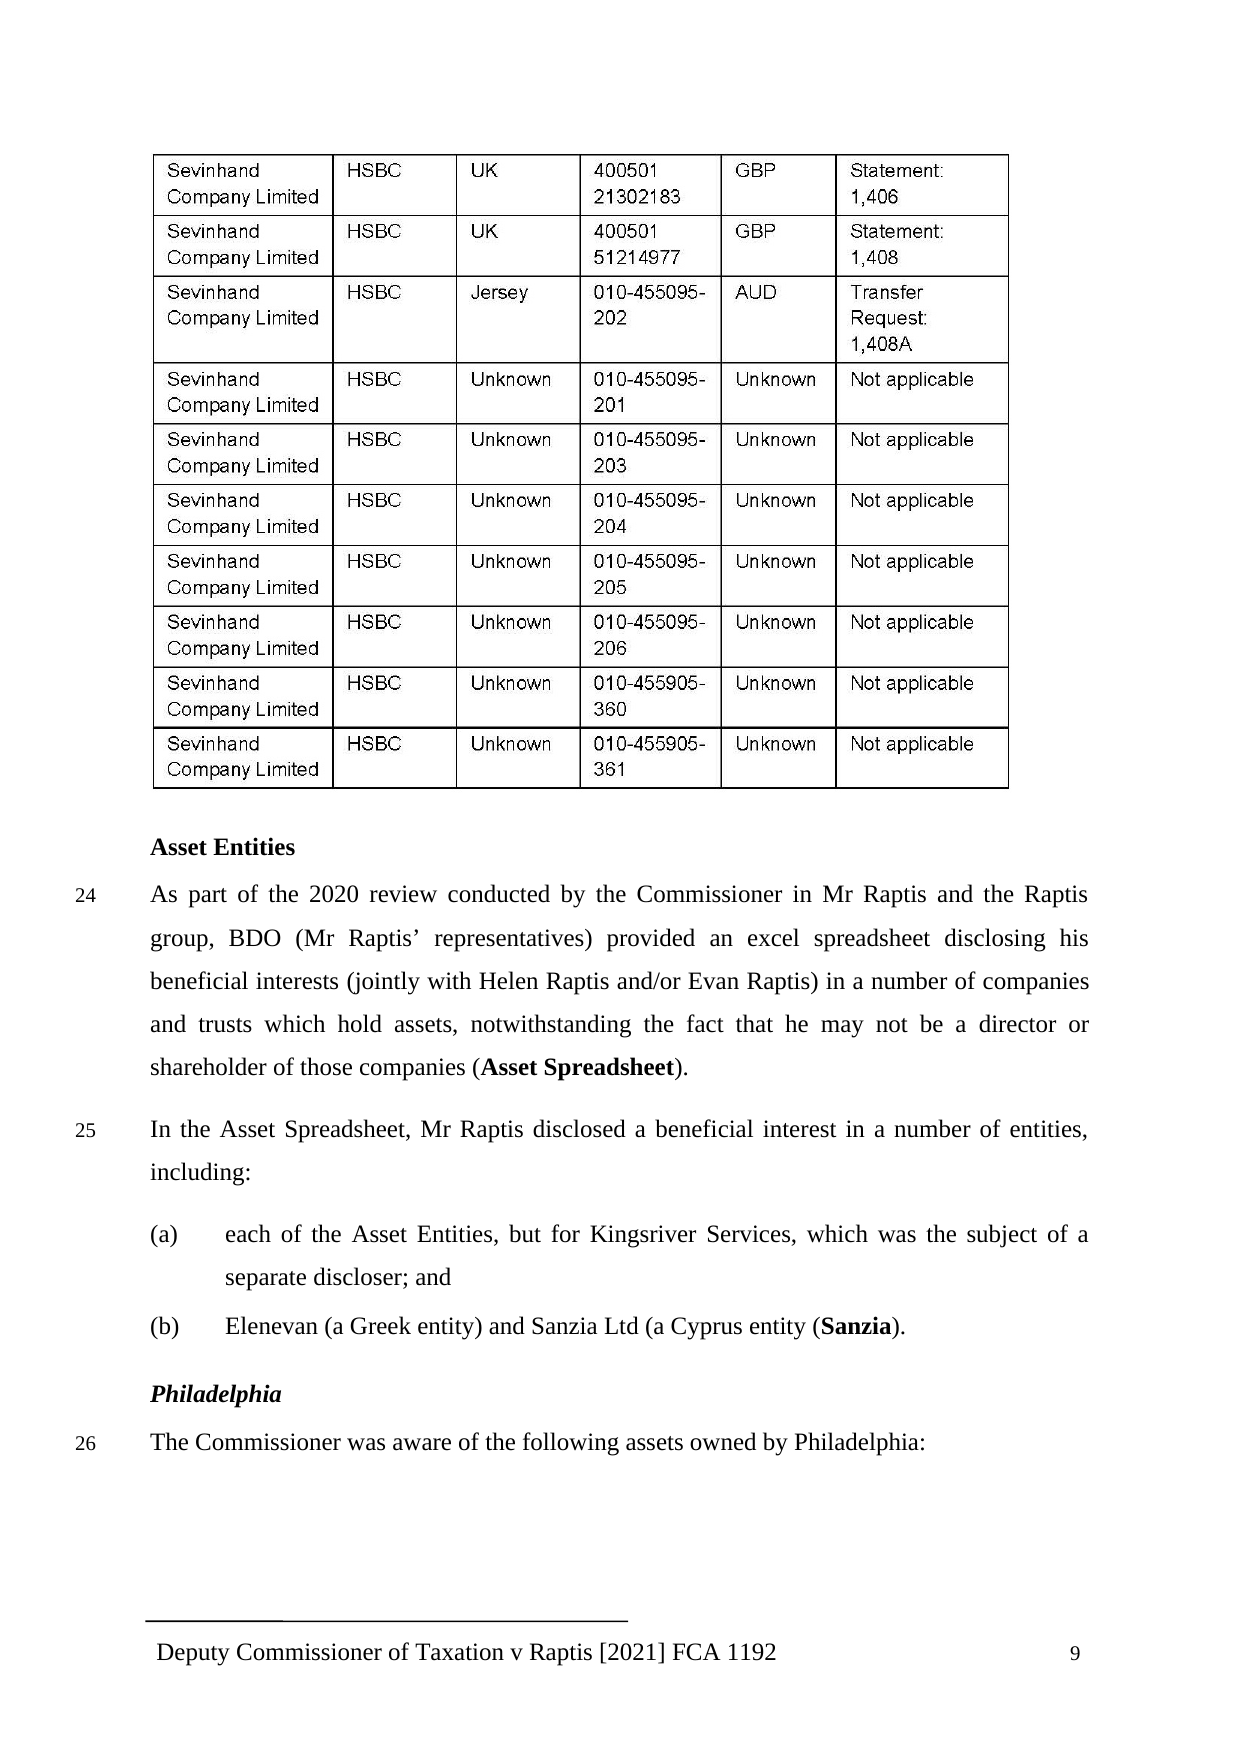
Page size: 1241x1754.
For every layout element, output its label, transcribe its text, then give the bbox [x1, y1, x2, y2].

list 25 In the Asset Spreadsheet, Mr Raptis disclosed a beneficial interest in a number of entities, including: [75, 1114, 1090, 1186]
list 24 As part of the 2020 review conducted by the Commissioner in Mr Raptis and the Raptis group, BDO (Mr Raptis’ representatives) provided an excel spreadsheet disclosing his beneficial interests (jointly with Helen Raptis and/or Evan Raptis) in a number of companies and trusts which hold assets, notwithstanding the fact that he may not be a director or shareholder of those companies (Asset Spreadsheet). [75, 879, 1090, 1081]
list (b) Elenevan (a Greek entity) and Sanzia Ltd (a Cyprus entity (Sanzia). [150, 1311, 1090, 1340]
list 26 The Commissioner was aware of the following assets owned by Philadelphia: [75, 1427, 1090, 1456]
list (a) each of the Asset Entities, but for Kingsriver Services, which was the subject of a separate discloser; and [150, 1219, 1090, 1291]
subtitle Asset Entities [150, 832, 1090, 861]
subtitle Philadelphia [150, 1379, 1090, 1408]
picture [150, 150, 1012, 793]
